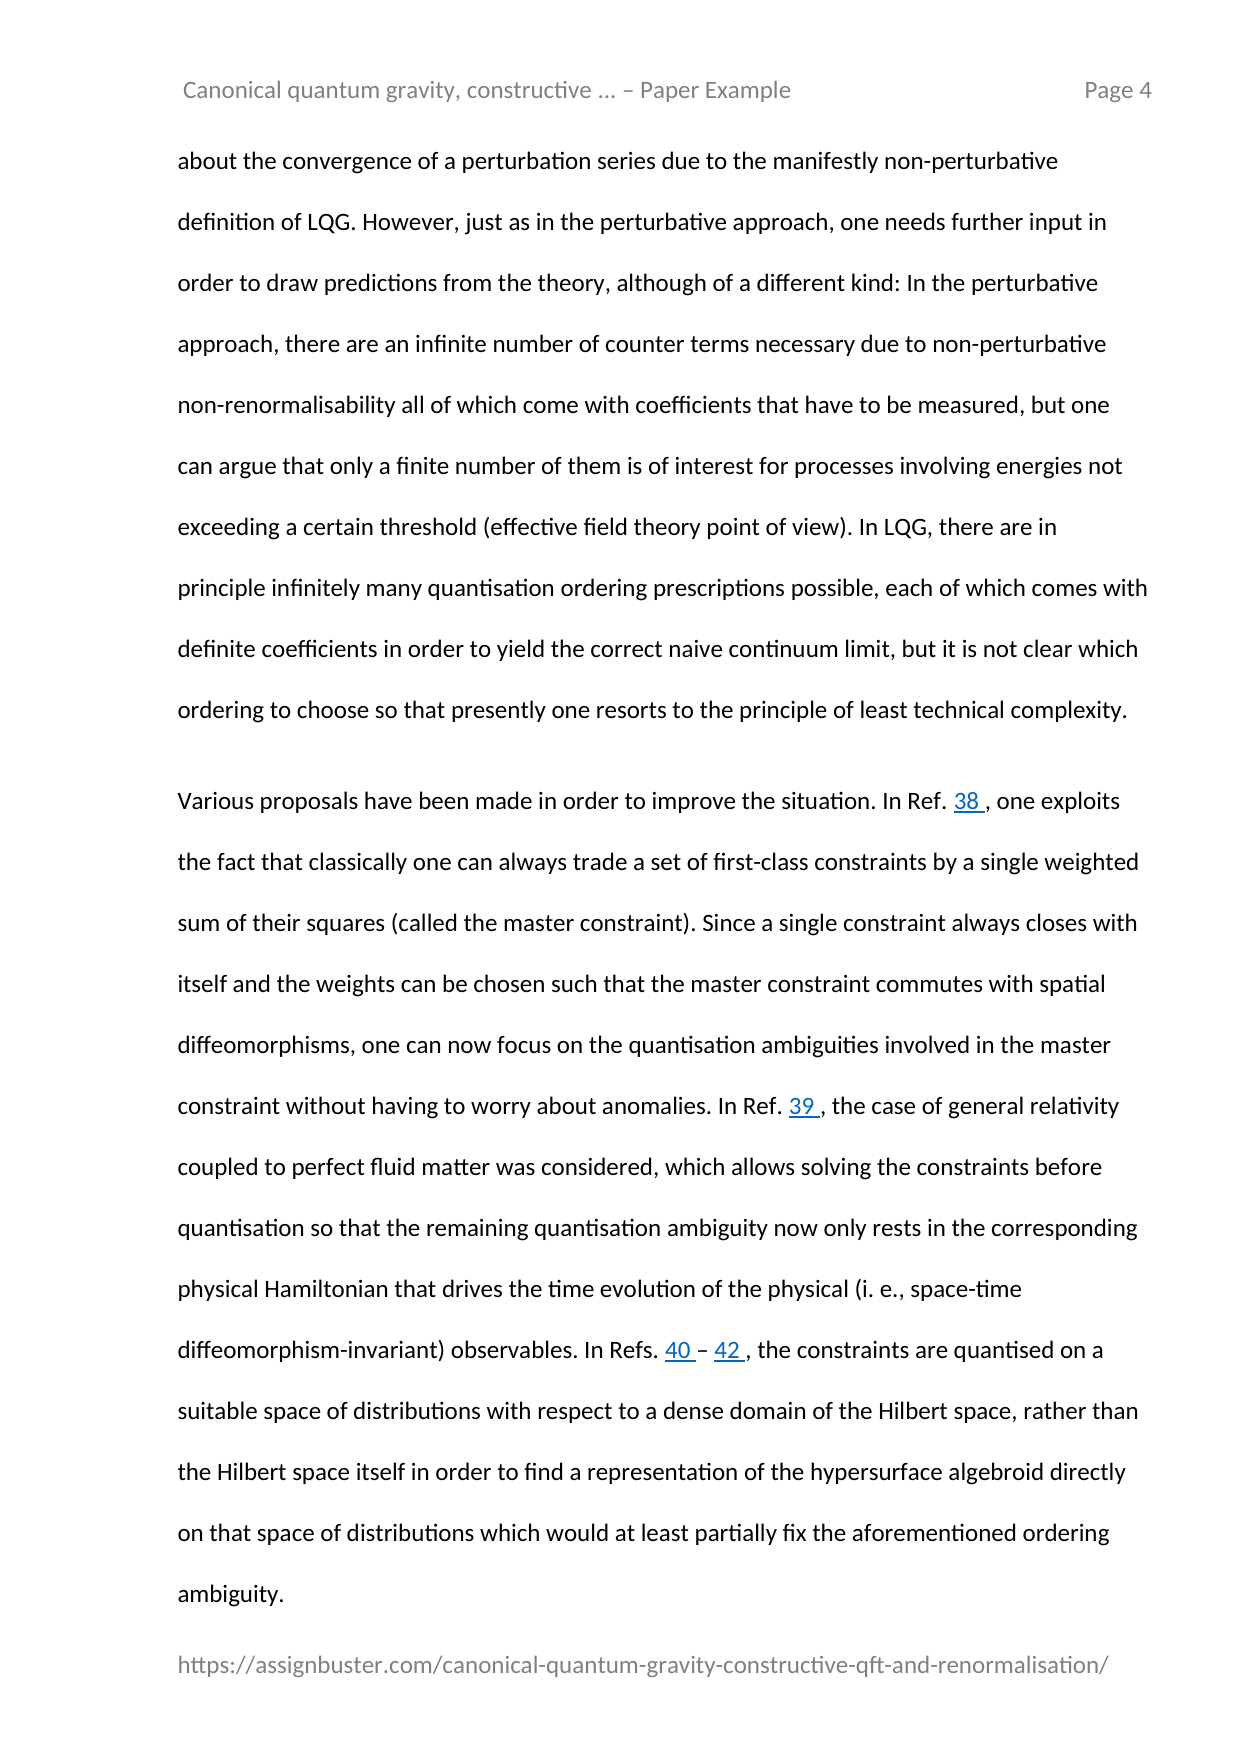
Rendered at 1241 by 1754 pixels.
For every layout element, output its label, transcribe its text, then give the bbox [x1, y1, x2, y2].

text Various proposals have been made in order to improve the situation. In Ref. 38 , one exploits the fact that classically one can always trade a set of first-class constraints by a single weighted sum of their squares (called the master constraint). Since a single constraint always closes with itself and the weights can be chosen such that the master constraint commutes with spatial diffeomorphisms, one can now focus on the quantisation ambiguities involved in the master constraint without having to worry about anomalies. In Ref. 39 , the case of general relativity coupled to perfect fluid matter was considered, which allows solving the constraints before quantisation so that the remaining quantisation ambiguity now only rests in the corresponding physical Hamiltonian that drives the time evolution of the physical (i. e., space-time diffeomorphism-invariant) observables. In Refs. 40 – 42 , the constraints are quantised on a suitable space of distributions with respect to a dense domain of the Hilbert space, rather than the Hilbert space itself in order to find a representation of the hypersurface algebroid directly on that space of distributions which would at least partially fix the aforementioned ordering ambiguity. [177, 785, 1152, 1609]
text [177, 145, 1152, 725]
